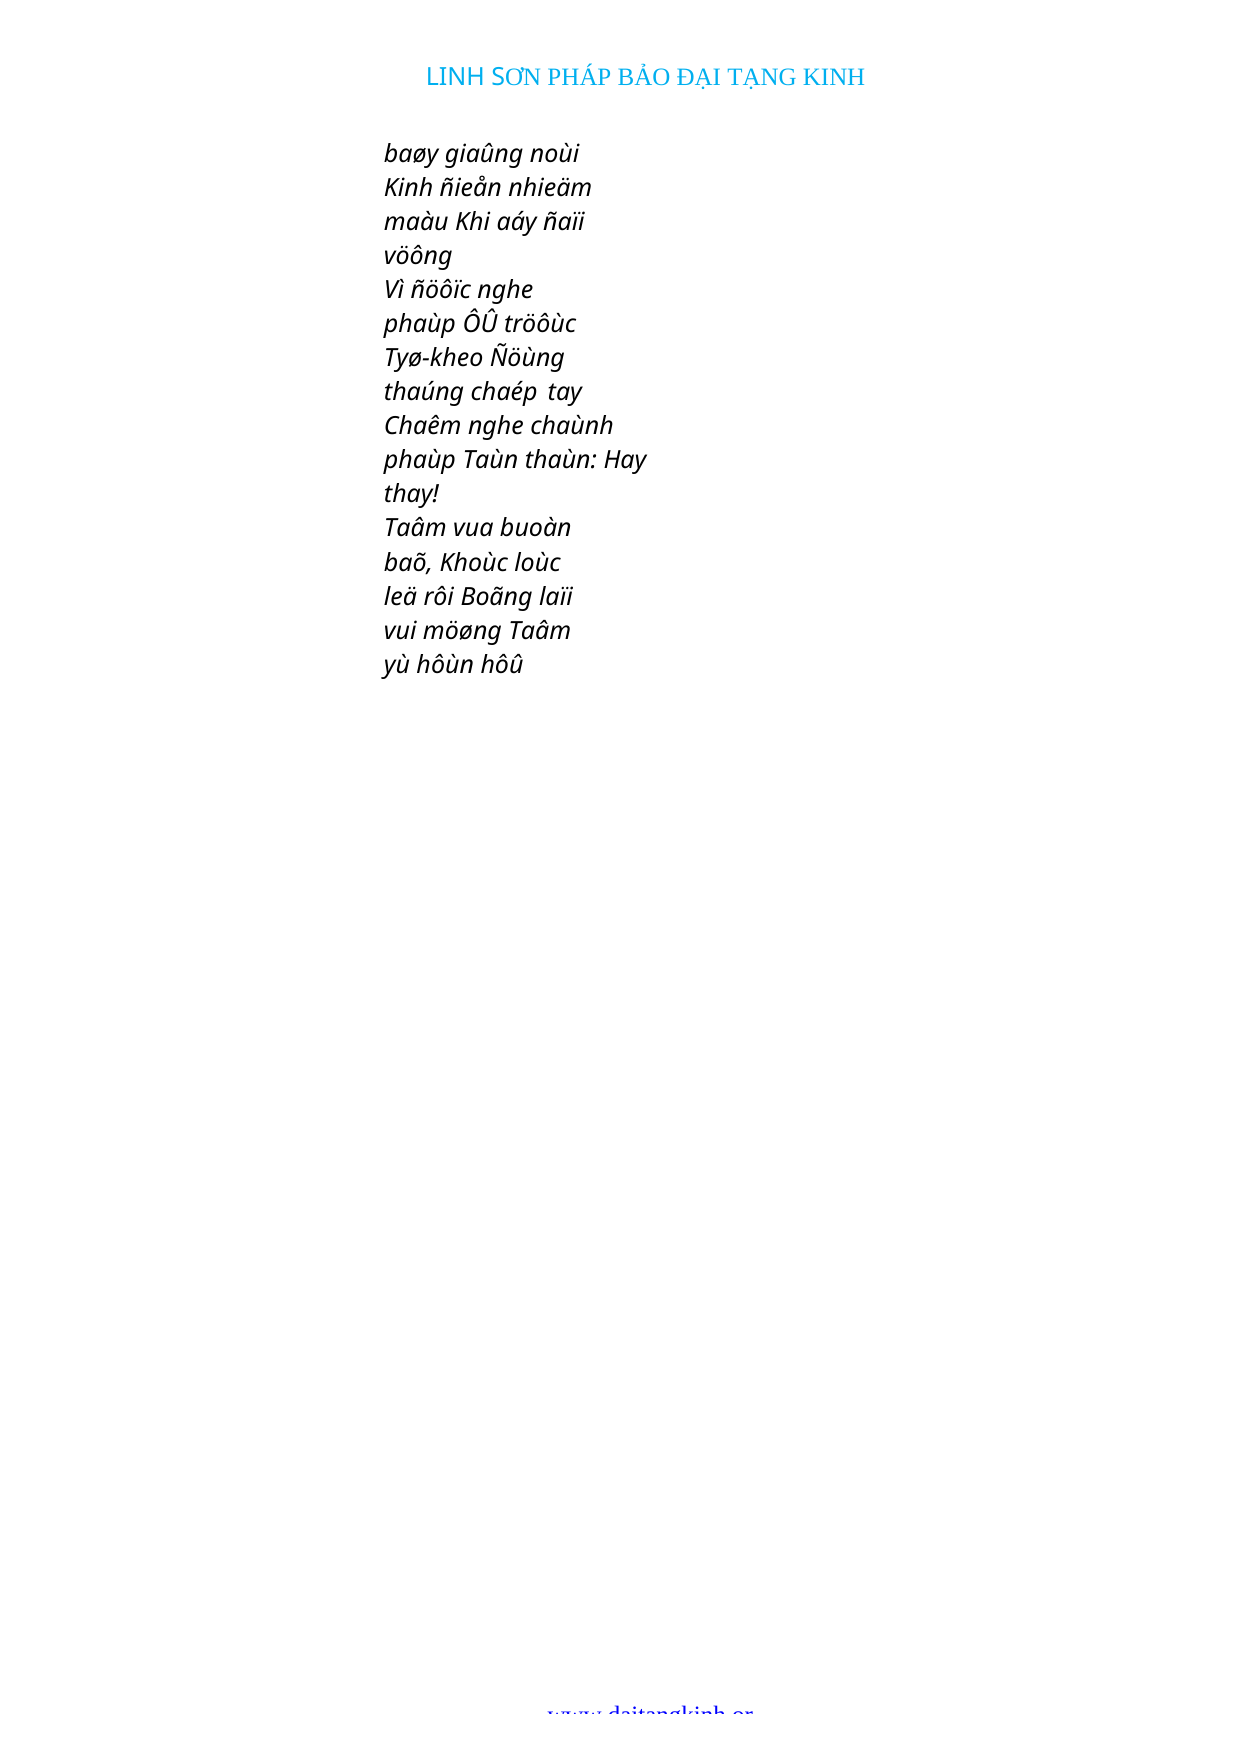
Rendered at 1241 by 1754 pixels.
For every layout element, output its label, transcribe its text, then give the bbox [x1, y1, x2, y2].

text Vì ñöôïc nghe phaùp ÔÛ tröôùc Tyø-kheo Ñöùng thaúng chaép tay [384, 272, 603, 408]
text Chaêm nghe chaùnh phaùp Taùn thaùn: Hay thay! [384, 408, 653, 510]
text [384, 135, 606, 272]
text Taâm vua buoàn baõ, Khoùc loùc leä rôi Boãng laïi vui möøng Taâm yù hôùn hôû [384, 510, 584, 680]
